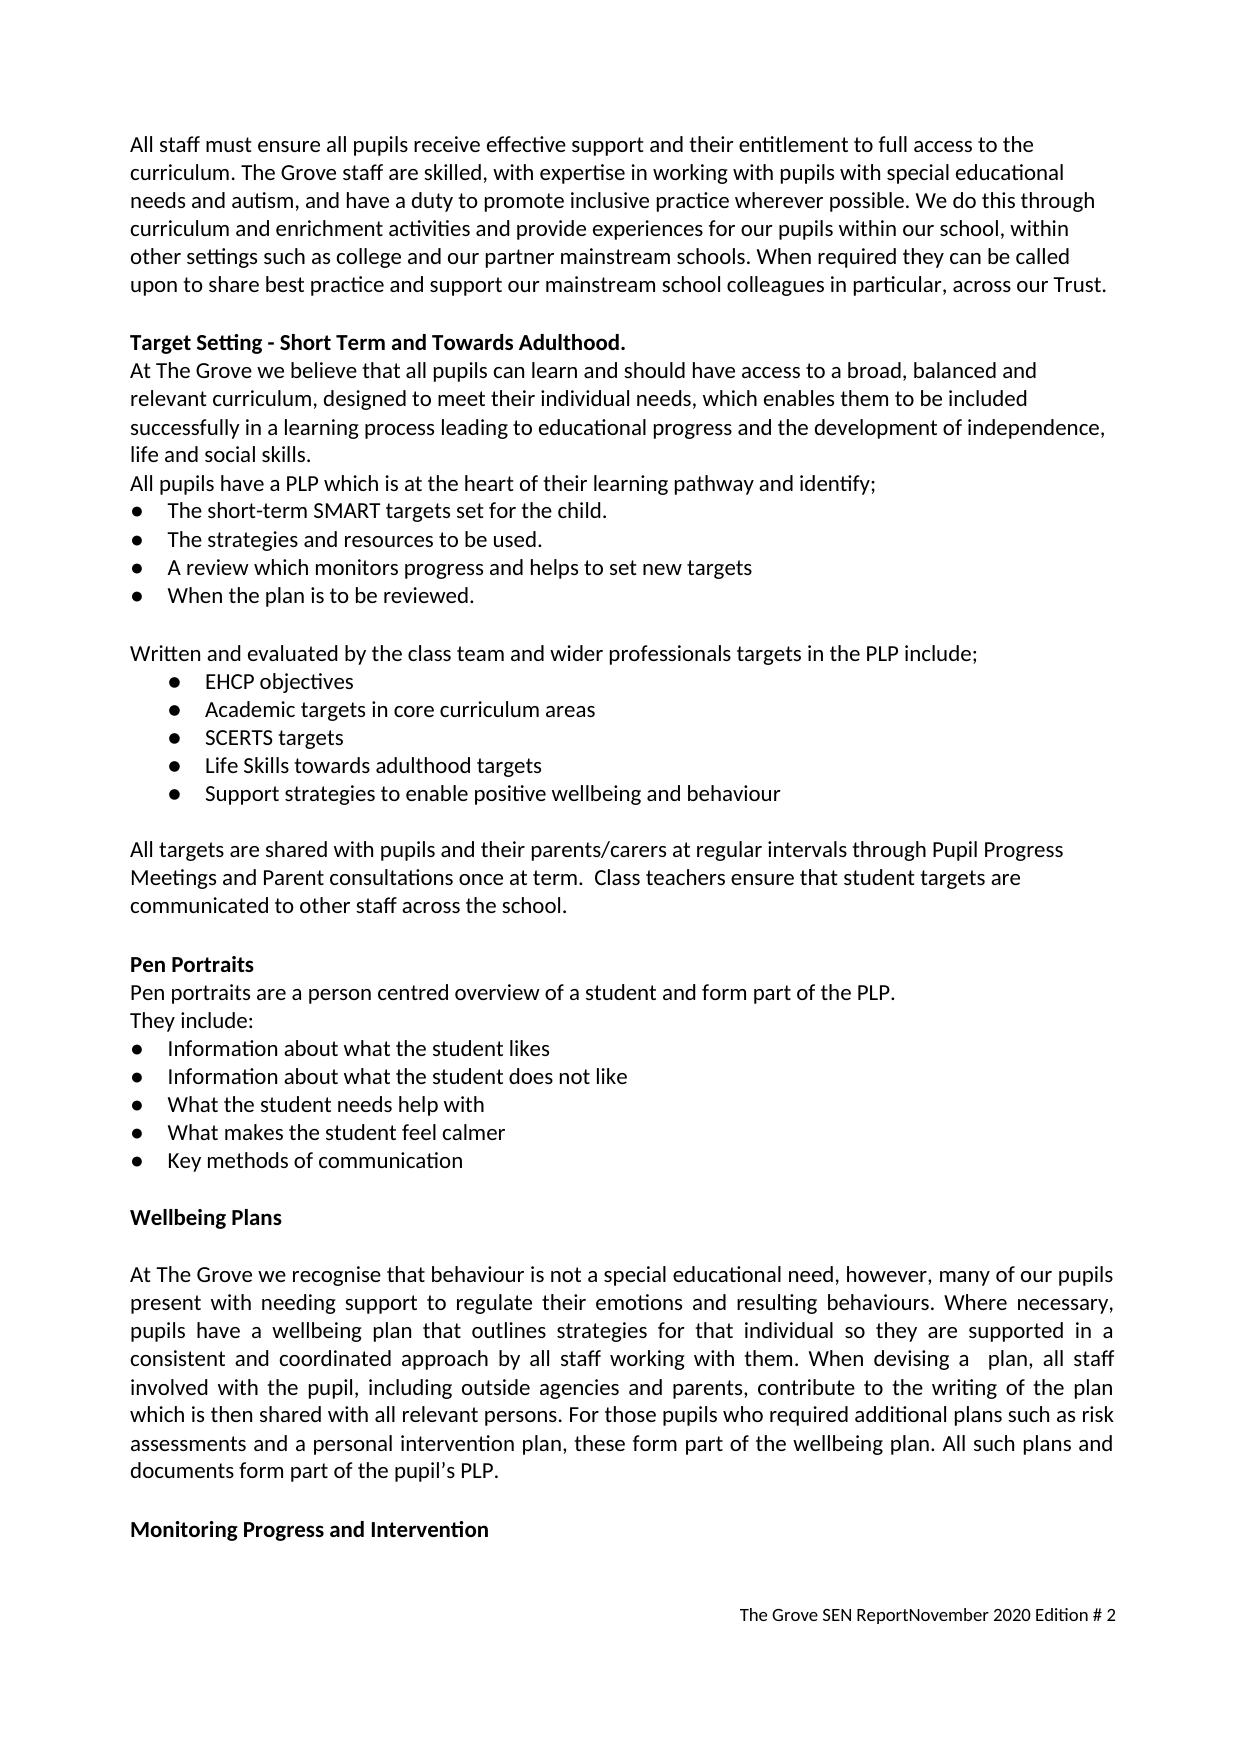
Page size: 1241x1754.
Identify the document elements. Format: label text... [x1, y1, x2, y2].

list A review which monitors progress and helps to set new targets [130, 553, 1116, 581]
list EHCP objectives [167, 667, 1116, 695]
list Support strategies to enable positive wellbeing and behaviour [167, 779, 1116, 807]
text Pen Portraits [130, 950, 1116, 978]
text They include: [130, 1006, 1116, 1034]
text All staff must ensure all pupils receive effective support and their entitlement to full access to the curriculum. The Grove staff are skilled, with expertise in working with pupils with special educational needs and autism, and have a duty to promote inclusive practice wherever possible. We do this through curriculum and enrichment activities and provide experiences for our pupils within our school, within other settings such as college and our partner mainstream schools. When required they can be called upon to share best practice and support our mainstream school colleagues in particular, across our Trust. [130, 130, 1116, 298]
list When the plan is to be reviewed. [130, 581, 1116, 609]
text Pen portraits are a person centred overview of a student and form part of the PLP. [130, 978, 1116, 1006]
list SCERTS targets [167, 723, 1116, 751]
list Key methods of communication [130, 1146, 1116, 1174]
list The short-term SMART targets set for the child. [130, 497, 1116, 525]
list Information about what the student does not like [130, 1062, 1116, 1090]
text Monitoring Progress and Intervention [130, 1515, 1116, 1543]
list What the student needs help with [130, 1090, 1116, 1118]
text All targets are shared with pupils and their parents/carers at regular intervals through Pupil Progress Meetings and Parent consultations once at term. Class teachers ensure that student targets are communicated to other staff across the school. [130, 835, 1116, 919]
list Academic targets in core curriculum areas [167, 695, 1116, 723]
text Wellbeing Plans [130, 1203, 1116, 1231]
text At The Grove we believe that all pupils can learn and should have access to a broad, balanced and relevant curriculum, designed to meet their individual needs, which enables them to be included successfully in a learning process leading to educational progress and the development of independence, life and social skills. [130, 357, 1116, 469]
text All pupils have a PLP which is at the heart of their learning pathway and identify; [130, 469, 1116, 497]
list The strategies and resources to be used. [130, 525, 1116, 553]
list Life Skills towards adulthood targets [167, 751, 1116, 779]
text Target Setting - Short Term and Towards Adulthood. [130, 328, 1116, 357]
text At The Grove we recognise that behaviour is not a special educational need, however, many of our pupils present with needing support to regulate their emotions and resulting behaviours. Where necessary, pupils have a wellbeing plan that outlines strategies for that individual so they are supported in a consistent and coordinated approach by all staff working with them. When devising a plan, all staff involved with the pupil, including outside agencies and parents, contribute to the writing of the plan which is then shared with all relevant persons. For those pupils who required additional plans such as risk assessments and a personal intervention plan, these form part of the wellbeing plan. All such plans and documents form part of the pupil’s PLP. [130, 1261, 1116, 1485]
text Written and evaluated by the class team and wider professionals targets in the PLP include; [130, 639, 1116, 667]
list Information about what the student likes [130, 1034, 1116, 1062]
list What makes the student feel calmer [130, 1118, 1116, 1146]
